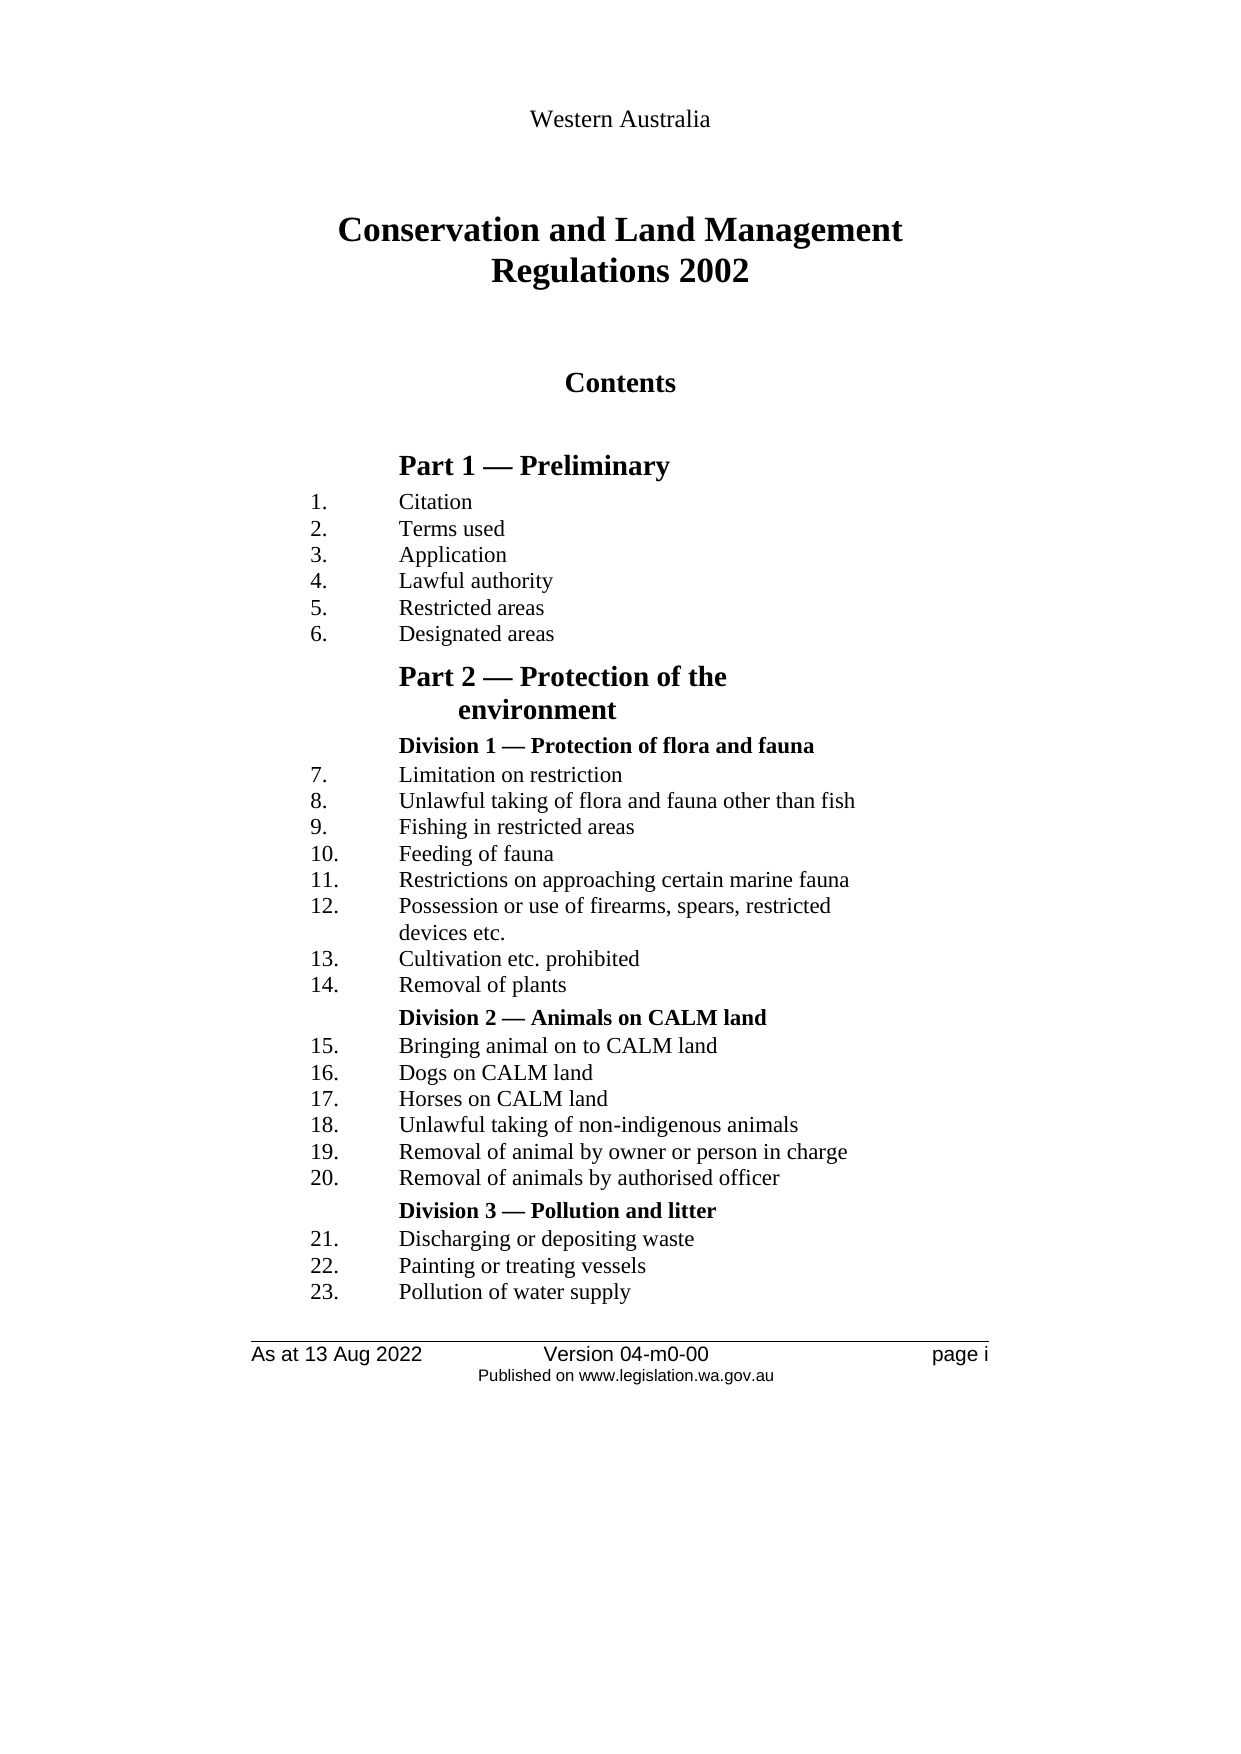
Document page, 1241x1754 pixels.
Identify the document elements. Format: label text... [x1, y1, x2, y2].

text Contents [491, 365, 749, 398]
text 10. Feeding of fauna 10 [310, 840, 871, 866]
text 14. Removal of plants 12 [310, 971, 871, 998]
text 19. Removal of animal by owner or person in charge 14 [310, 1138, 871, 1164]
text 17. Horses on CALM land 13 [310, 1085, 871, 1112]
text 12. Possession or use of firearms, spears, restricted devices etc. 10 [310, 892, 871, 945]
text 3. Application 4 [310, 541, 871, 567]
text 11. Restrictions on approaching certain marine fauna 10 [310, 866, 871, 892]
text 15. Bringing animal on to CALM land 13 [310, 1032, 871, 1059]
text Division 3 — Pollution and litter [399, 1197, 871, 1223]
text 20. Removal of animals by authorised officer 14 [310, 1164, 871, 1191]
text 4. Lawful authority 5 [310, 567, 871, 594]
text 1. Citation 1 [310, 488, 871, 514]
text Division 2 — Animals on CALM land [399, 1004, 871, 1030]
text Division 1 — Protection of flora and fauna [399, 732, 871, 758]
text 18. Unlawful taking of non-indigenous animals 14 [310, 1112, 871, 1138]
text 7. Limitation on restriction 9 [310, 761, 871, 787]
text 2. Terms used 1 [310, 514, 871, 541]
text Conservation and Land Management Regulations 2002 [251, 208, 989, 290]
text Part 2 — Protection of the environment [399, 659, 871, 726]
text 8. Unlawful taking of flora and fauna other than fish 9 [310, 787, 871, 813]
text 5. Restricted areas 6 [310, 594, 871, 620]
text 6. Designated areas 7 [310, 620, 871, 646]
text 13. Cultivation etc. prohibited 12 [310, 945, 871, 971]
text 21. Discharging or depositing waste 14 [310, 1225, 871, 1252]
text Part 1 — Preliminary [399, 448, 871, 482]
text 22. Painting or treating vessels 15 [310, 1252, 871, 1278]
text 9. Fishing in restricted areas 9 [310, 813, 871, 840]
text 16. Dogs on CALM land 13 [310, 1059, 871, 1085]
text 23. Pollution of water supply 15 [310, 1278, 871, 1304]
text Western Australia [251, 104, 989, 133]
